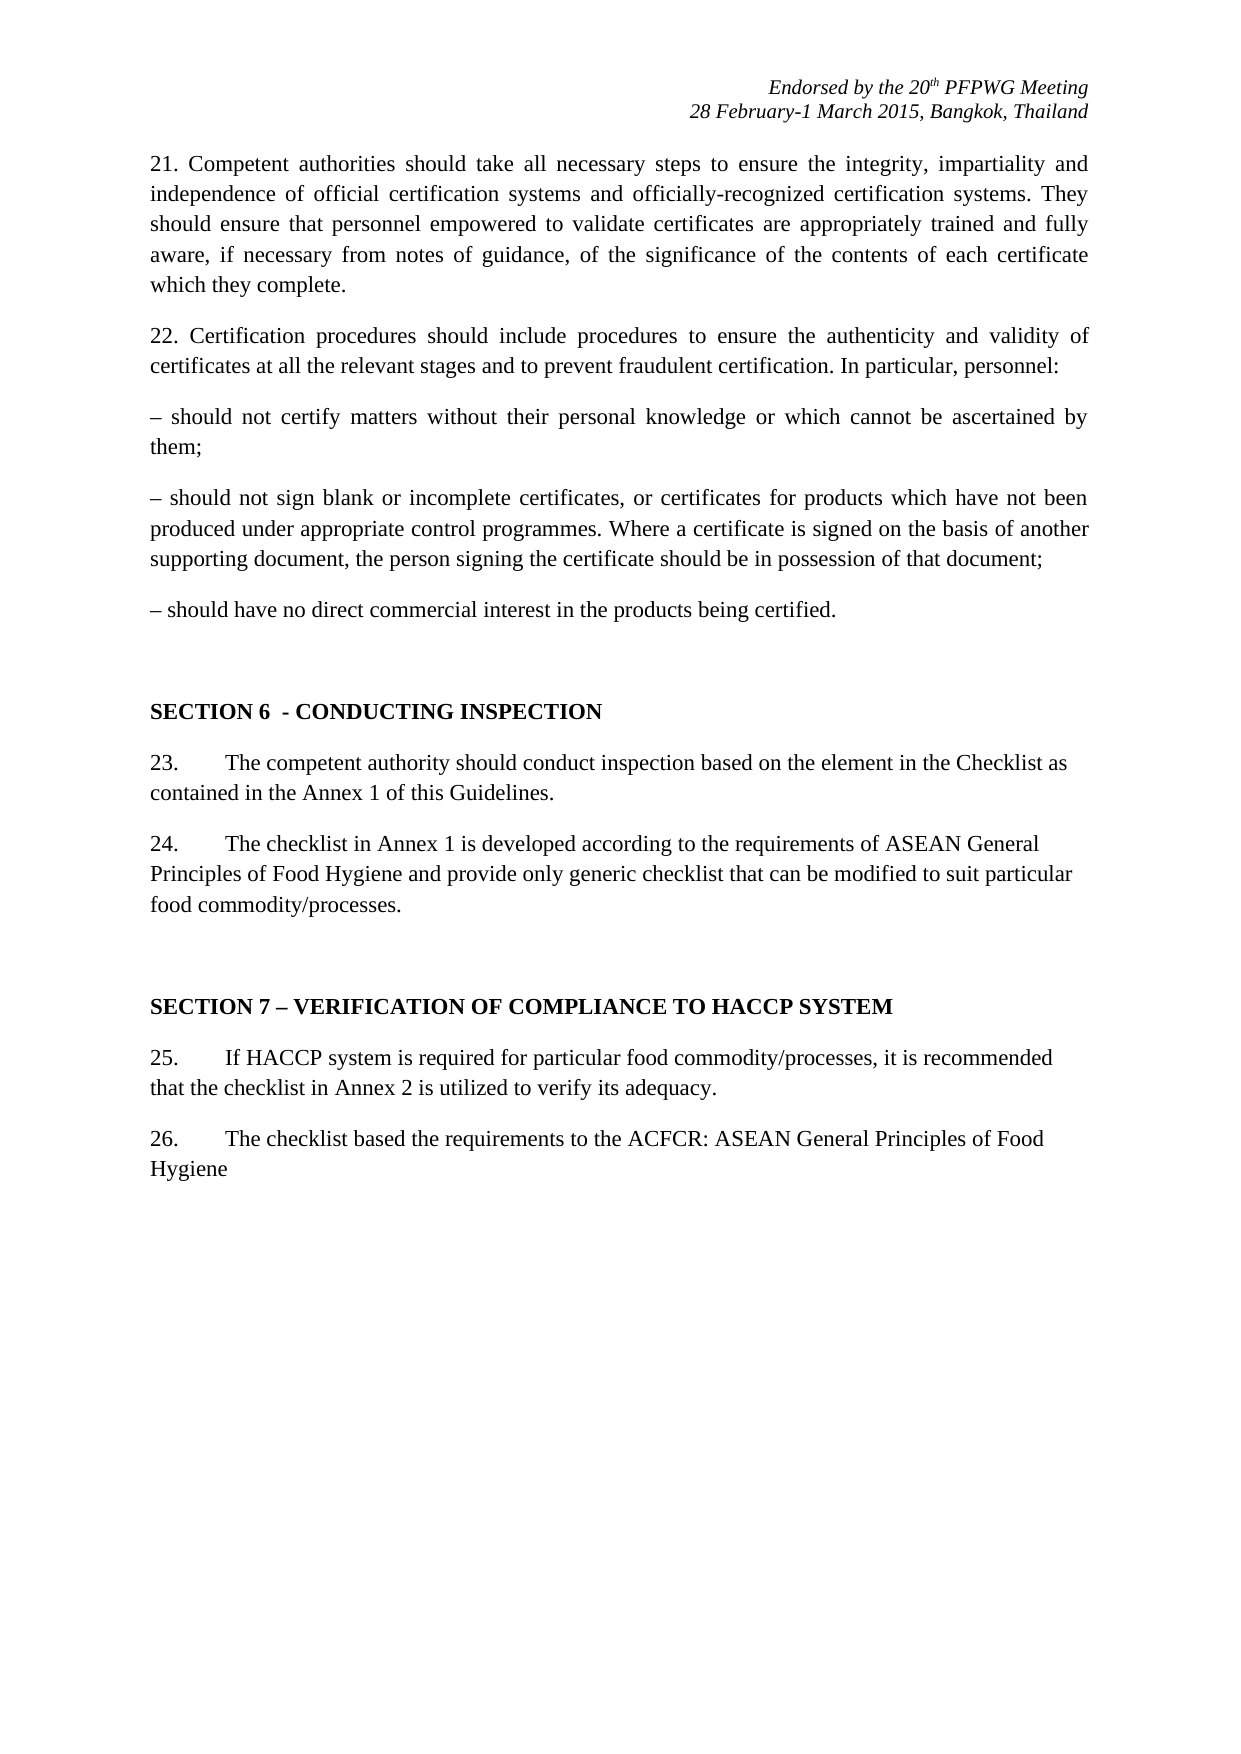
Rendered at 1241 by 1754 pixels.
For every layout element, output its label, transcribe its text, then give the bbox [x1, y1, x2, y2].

text SECTION 6 - CONDUCTING INSPECTION [150, 698, 1090, 724]
text 24. The checklist in Annex 1 is developed according to the requirements of ASEAN General Principles of Food Hygiene and provide only generic checklist that can be modified to suit particular food commodity/processes. [150, 830, 1090, 917]
text 25. If HACCP system is required for particular food commodity/processes, it is recommended that the checklist in Annex 2 is utilized to verify its adequacy. [150, 1044, 1090, 1100]
text SECTION 7 – VERIFICATION OF COMPLIANCE TO HACCP SYSTEM [150, 993, 1090, 1019]
text – should not sign blank or incomplete certificates, or certificates for products which have not been produced under appropriate control programmes. Where a certificate is signed on the basis of another supporting document, the person signing the certificate should be in possession of that document; [150, 484, 1090, 571]
text – should have no direct commercial interest in the products being certified. [150, 596, 1090, 622]
text – should not certify matters without their personal knowledge or which cannot be ascertained by them; [150, 403, 1090, 460]
text 26. The checklist based the requirements to the ACFCR: ASEAN General Principles of Food Hygiene [150, 1125, 1090, 1182]
text 21. Competent authorities should take all necessary steps to ensure the integrity, impartiality and independence of official certification systems and officially-recognized certification systems. They should ensure that personnel empowered to validate certificates are appropriately trained and fully aware, if necessary from notes of guidance, of the significance of the contents of each certificate which they complete. [150, 150, 1090, 297]
text 23. The competent authority should conduct inspection based on the element in the Checklist as contained in the Annex 1 of this Guidelines. [150, 749, 1090, 806]
text 22. Certification procedures should include procedures to ensure the authenticity and validity of certificates at all the relevant stages and to prevent fraudulent certification. In particular, personnel: [150, 322, 1090, 378]
